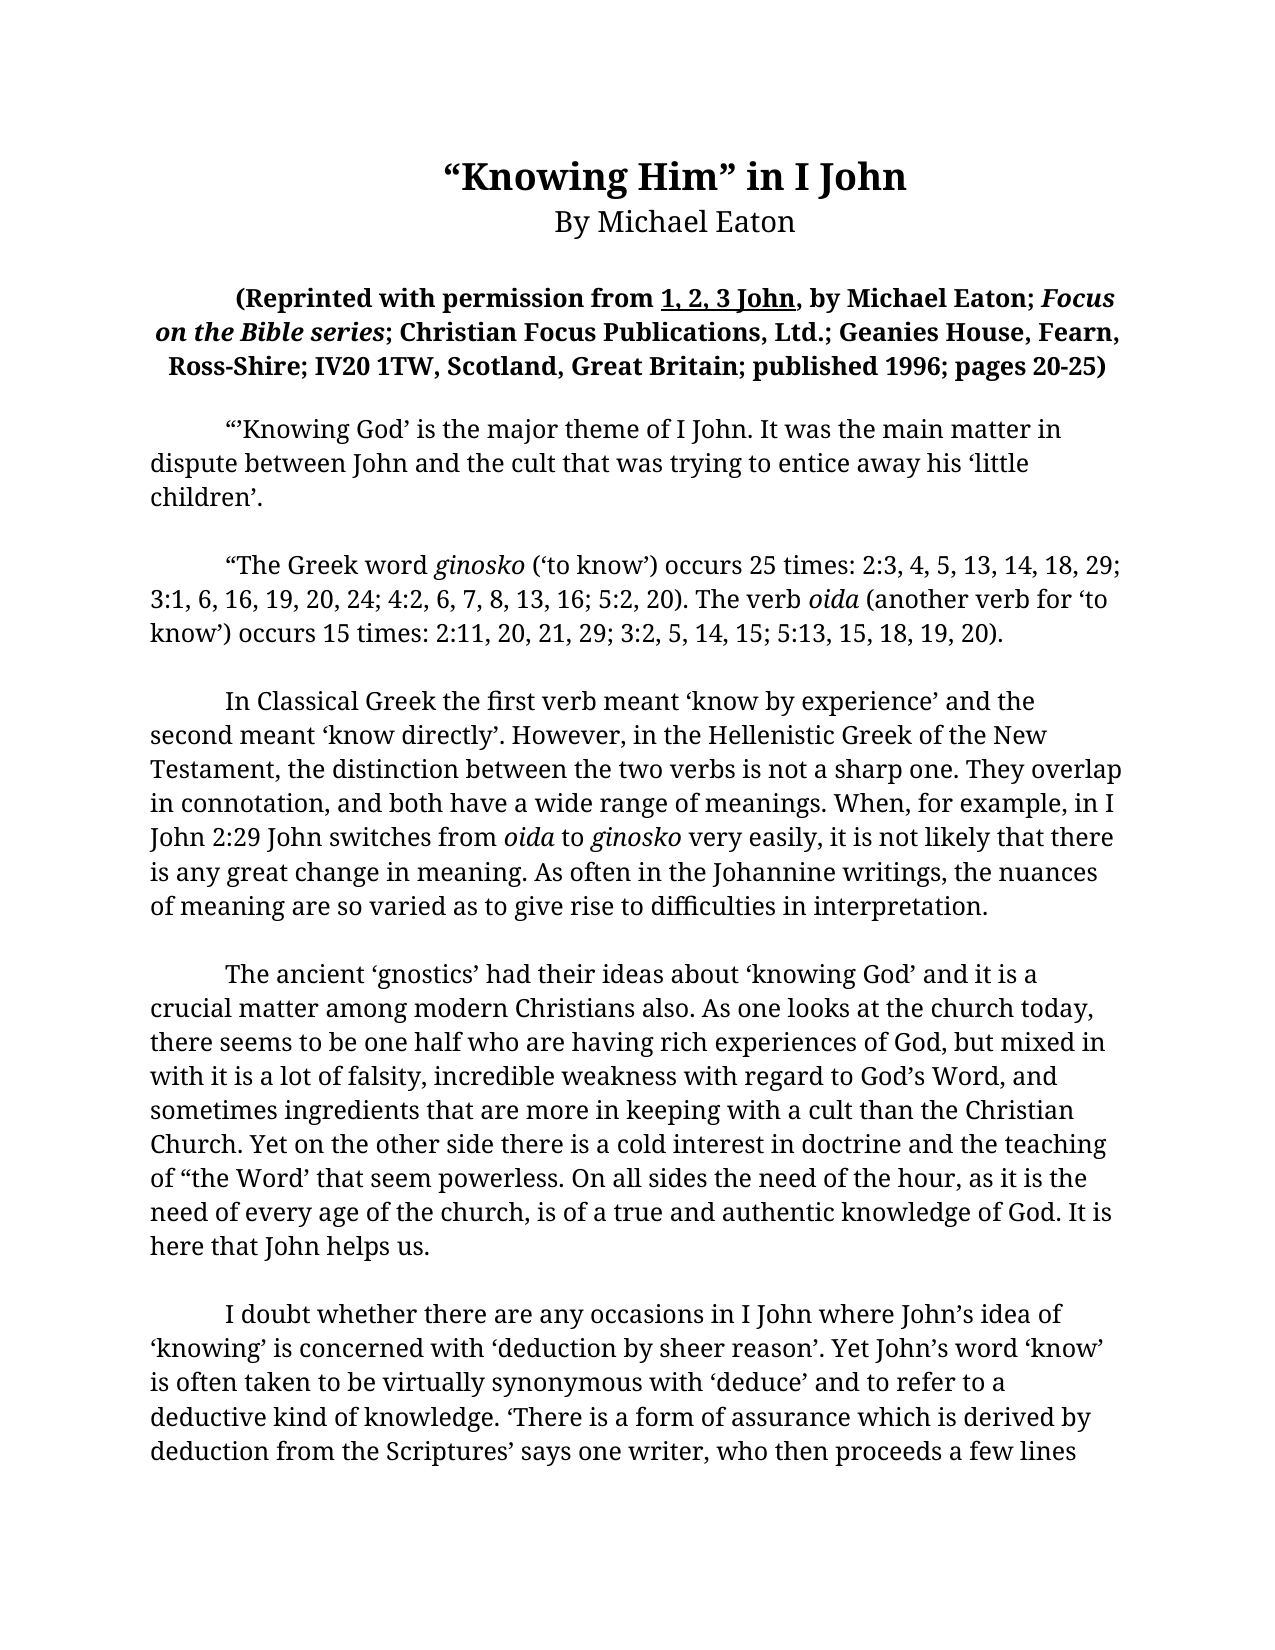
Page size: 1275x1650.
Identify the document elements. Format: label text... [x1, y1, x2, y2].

text “’Knowing God’ is the major theme of I John. It was the main matter in dispute between John and the cult that was trying to entice away his ‘little children’. [150, 411, 1125, 513]
text “Knowing Him” in I John [150, 150, 1125, 201]
text The ancient ‘gnostics’ had their ideas about ‘knowing God’ and it is a crucial matter among modern Christians also. As one looks at the church today, there seems to be one half who are having rich experiences of God, but mixed in with it is a lot of falsity, incredible weakness with regard to God’s Word, and sometimes ingredients that are more in keeping with a cult than the Christian Church. Yet on the other side there is a cold interest in doctrine and the teaching of “the Word’ that seem powerless. On all sides the need of the hour, as it is the need of every age of the church, is of a true and authentic knowledge of God. It is here that John helps us. [150, 956, 1125, 1263]
text By Michael Eaton [150, 201, 1125, 241]
text (Reprinted with permission from 1, 2, 3 John, by Michael Eaton; Focus on the Bible series; Christian Focus Publications, Ltd.; Geanies House, Fearn, Ross-Shire; IV20 1TW, Scotland, Great Britain; published 1996; pages 20-25) [150, 280, 1125, 383]
text “The Greek word ginosko (‘to know’) occurs 25 times: 2:3, 4, 5, 13, 14, 18, 29; 3:1, 6, 16, 19, 20, 24; 4:2, 6, 7, 8, 13, 16; 5:2, 20). The verb oida (another verb for ‘to know’) occurs 15 times: 2:11, 20, 21, 29; 3:2, 5, 14, 15; 5:13, 15, 18, 19, 20). [150, 548, 1125, 650]
text In Classical Greek the first verb meant ‘know by experience’ and the second meant ‘know directly’. However, in the Hellenistic Greek of the New Testament, the distinction between the two verbs is not a sharp one. They overlap in connotation, and both have a wide range of meanings. When, for example, in I John 2:29 John switches from oida to ginosko very easily, it is not likely that there is any great change in meaning. As often in the Johannine writings, the nuances of meaning are so varied as to give rise to difficulties in interpretation. [150, 684, 1125, 922]
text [150, 1297, 1125, 1467]
